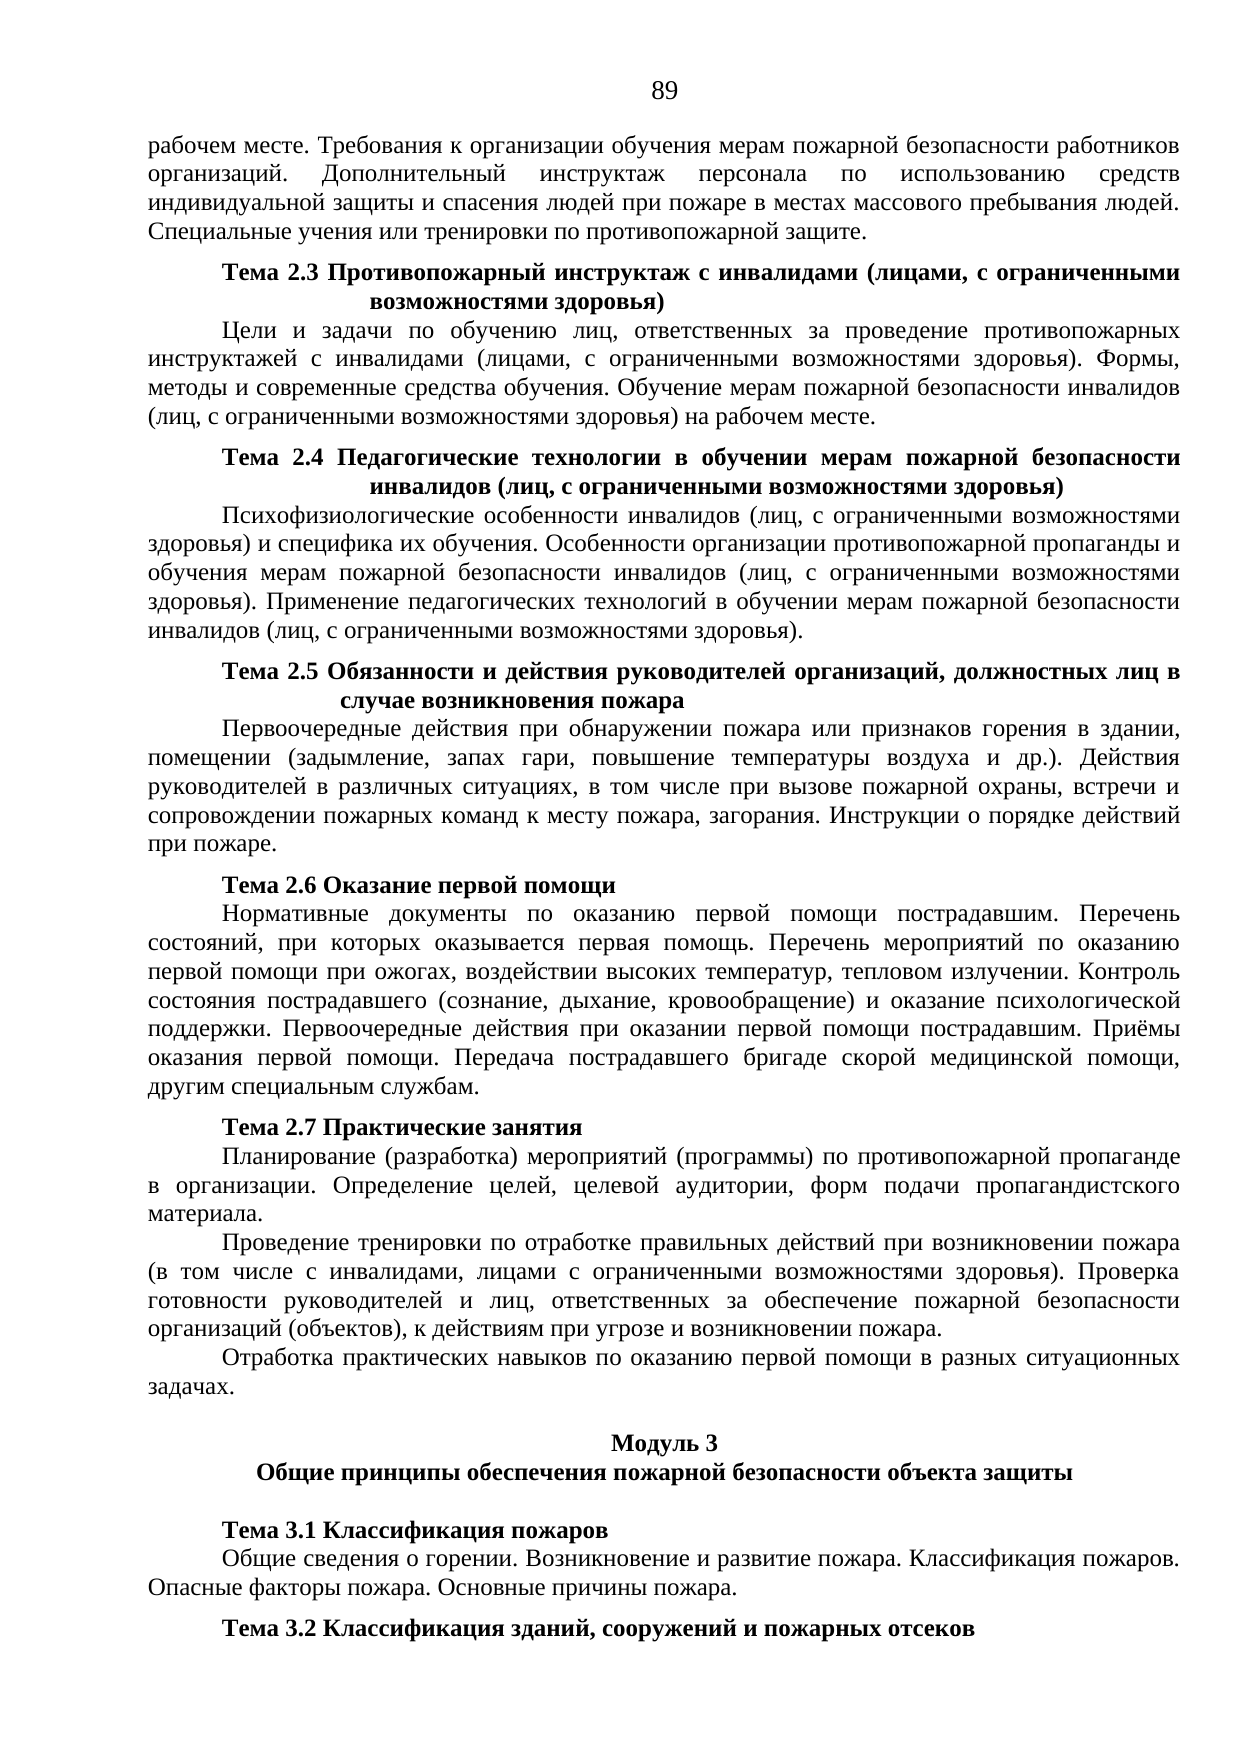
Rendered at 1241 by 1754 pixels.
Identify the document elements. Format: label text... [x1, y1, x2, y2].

text Цели и задачи по обучению лиц, ответственных за проведение противопожарных инструктажей с инвалидами (лицами, с ограниченными возможностями здоровья). Формы, методы и современные средства обучения. Обучение мерам пожарной безопасности инвалидов (лиц, с ограниченными возможностями здоровья) на рабочем месте. [148, 315, 1181, 430]
text Нормативные документы по оказанию первой помощи пострадавшим. Перечень состояний, при которых оказывается первая помощь. Перечень мероприятий по оказанию первой помощи при ожогах, воздействии высоких температур, тепловом излучении. Контроль состояния пострадавшего (сознание, дыхание, кровообращение) и оказание психологической поддержки. Первоочередные действия при оказании первой помощи пострадавшим. Приёмы оказания первой помощи. Передача пострадавшего бригаде скорой медицинской помощи, другим специальным службам. [148, 898, 1181, 1100]
text Первоочередные действия при обнаружении пожара или признаков горения в здании, помещении (задымление, запах гари, повышение температуры воздуха и др.). Действия руководителей в различных ситуациях, в том числе при вызове пожарной охраны, встречи и сопровождении пожарных команд к месту пожара, загорания. Инструкции о порядке действий при пожаре. [148, 713, 1181, 857]
text Общие сведения о горении. Возникновение и развитие пожара. Классификация пожаров. Опасные факторы пожара. Основные причины пожара. [148, 1543, 1181, 1601]
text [148, 130, 1181, 245]
text Тема 2.6 Оказание первой помощи [148, 870, 1181, 898]
text Тема 2.5 Обязанности и действия руководителей организаций, должностных лиц в случае возникновения пожара [222, 656, 1181, 713]
text Модуль 3 [148, 1428, 1181, 1457]
text Психофизиологические особенности инвалидов (лиц, с ограниченными возможностями здоровья) и специфика их обучения. Особенности организации противопожарной пропаганды и обучения мерам пожарной безопасности инвалидов (лиц, с ограниченными возможностями здоровья). Применение педагогических технологий в обучении мерам пожарной безопасности инвалидов (лиц, с ограниченными возможностями здоровья). [148, 500, 1181, 643]
text Тема 3.2 Классификация зданий, сооружений и пожарных отсеков [148, 1613, 1181, 1642]
text Общие принципы обеспечения пожарной безопасности объекта защиты [148, 1457, 1181, 1486]
text Тема 2.4 Педагогические технологии в обучении мерам пожарной безопасности инвалидов (лиц, с ограниченными возможностями здоровья) [222, 442, 1181, 500]
text Планирование (разработка) мероприятий (программы) по противопожарной пропаганде в организации. Определение целей, целевой аудитории, форм подачи пропагандистского материала. [148, 1141, 1181, 1227]
text Отработка практических навыков по оказанию первой помощи в разных ситуационных задачах. [148, 1342, 1181, 1400]
text Тема 3.1 Классификация пожаров [148, 1515, 1181, 1543]
text Тема 2.7 Практические занятия [148, 1112, 1181, 1141]
text Проведение тренировки по отработке правильных действий при возникновении пожара (в том числе с инвалидами, лицами с ограниченными возможностями здоровья). Проверка готовности руководителей и лиц, ответственных за обеспечение пожарной безопасности организаций (объектов), к действиям при угрозе и возникновении пожара. [148, 1227, 1181, 1342]
text Тема 2.3 Противопожарный инструктаж с инвалидами (лицами, с ограниченными возможностями здоровья) [222, 257, 1181, 315]
